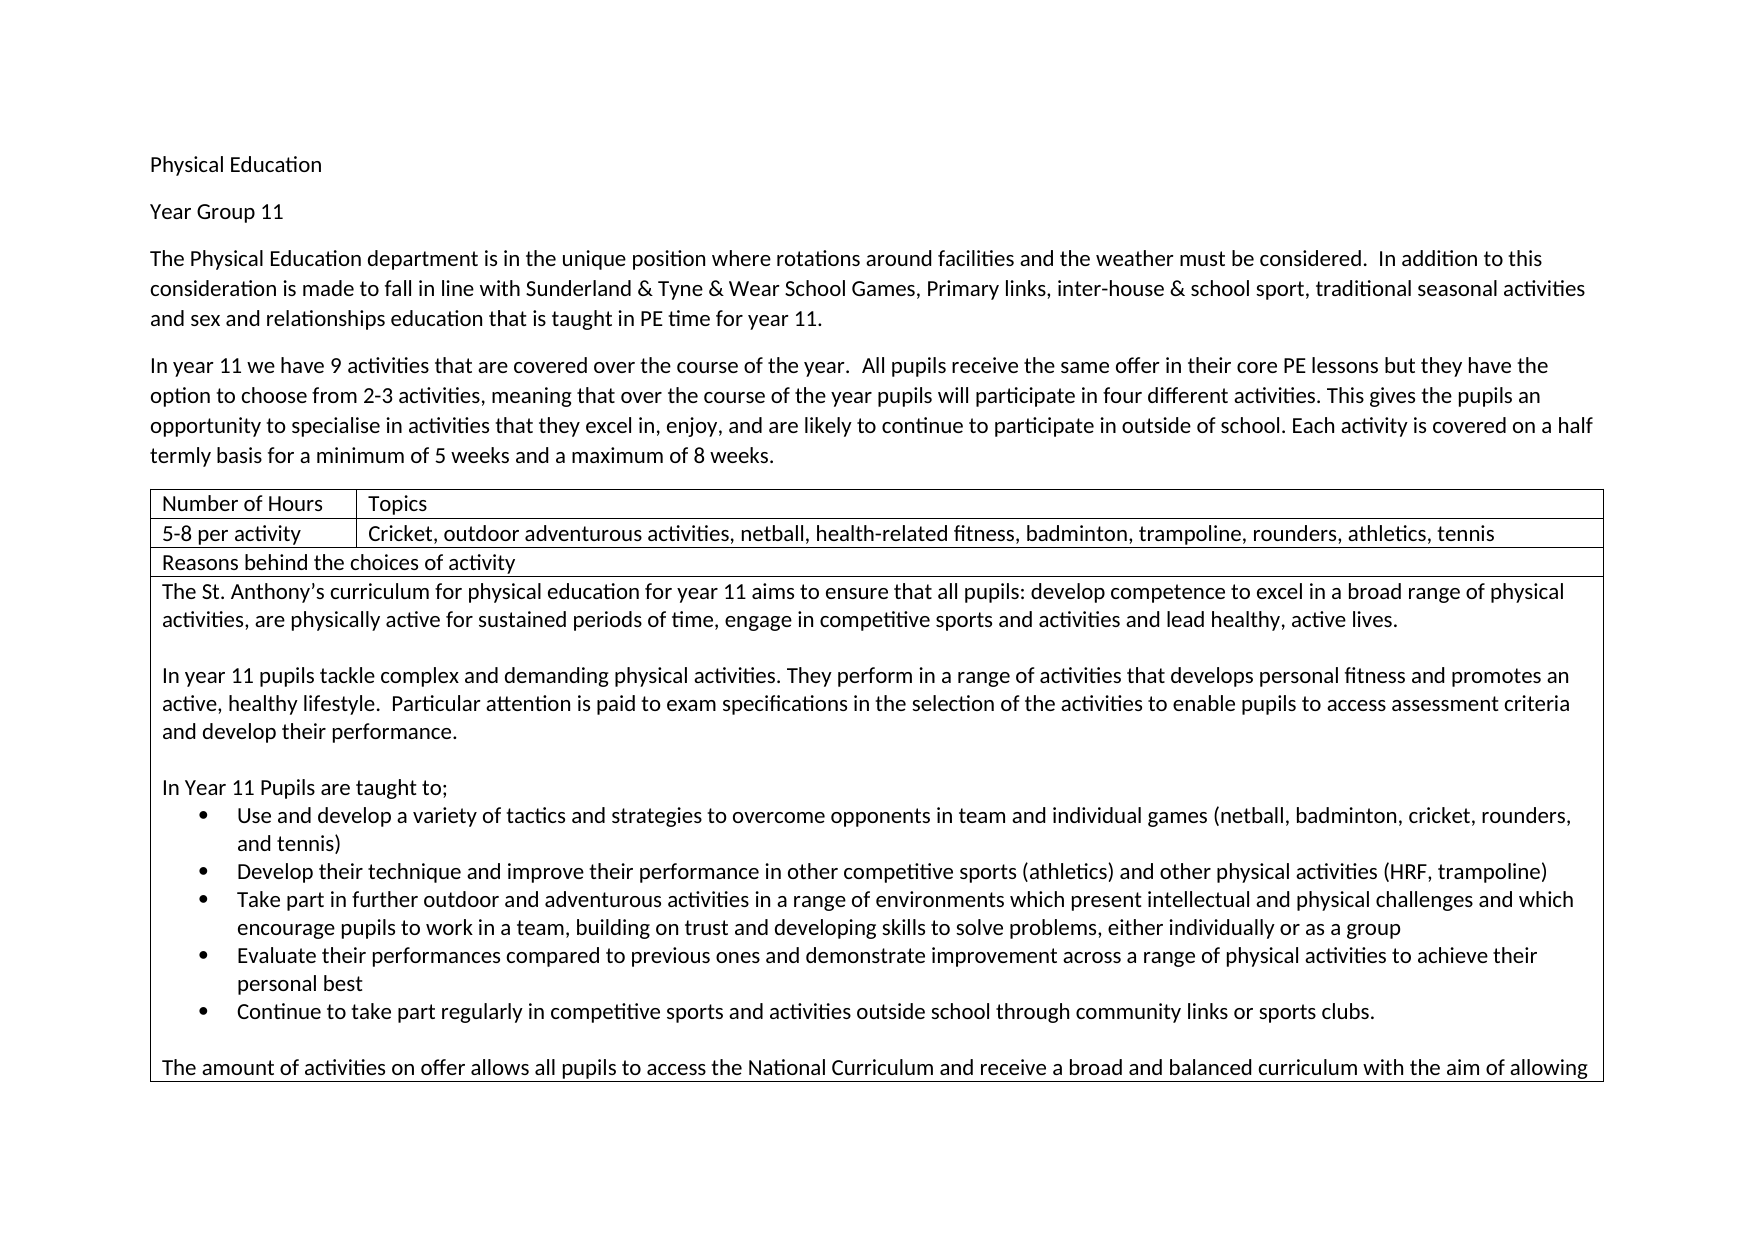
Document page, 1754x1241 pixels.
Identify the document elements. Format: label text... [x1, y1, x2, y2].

text The Physical Education department is in the unique position where rotations around facilities and the weather must be considered. In addition to this consideration is made to fall in line with Sunderland & Tyne & Wear School Games, Primary links, inter-house & school sport, traditional seasonal activities and sex and relationships education that is taught in PE time for year 11. [150, 244, 1604, 332]
table_cell Cricket, outdoor adventurous activities, netball, health-related fitness, badminton, trampoline, rounders, athletics, tennis [357, 519, 1603, 547]
table_header Number of Hours [151, 490, 356, 518]
table_header Topics [357, 490, 1603, 518]
text Year Group 11 [150, 197, 1604, 225]
text In year 11 we have 9 activities that are covered over the course of the year. All pupils receive the same offer in their core PE lessons but they have the option to choose from 2-3 activities, meaning that over the course of the year pupils will participate in four different activities. This gives the pupils an opportunity to specialise in activities that they excel in, enjoy, and are likely to continue to participate in outside of school. Each activity is covered on a half termly basis for a minimum of 5 weeks and a maximum of 8 weeks. [150, 351, 1604, 470]
table_cell 5-8 per activity [151, 519, 356, 547]
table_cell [151, 577, 1603, 1081]
text Physical Education [150, 150, 1604, 178]
table_cell Reasons behind the choices of activity [151, 548, 1603, 576]
